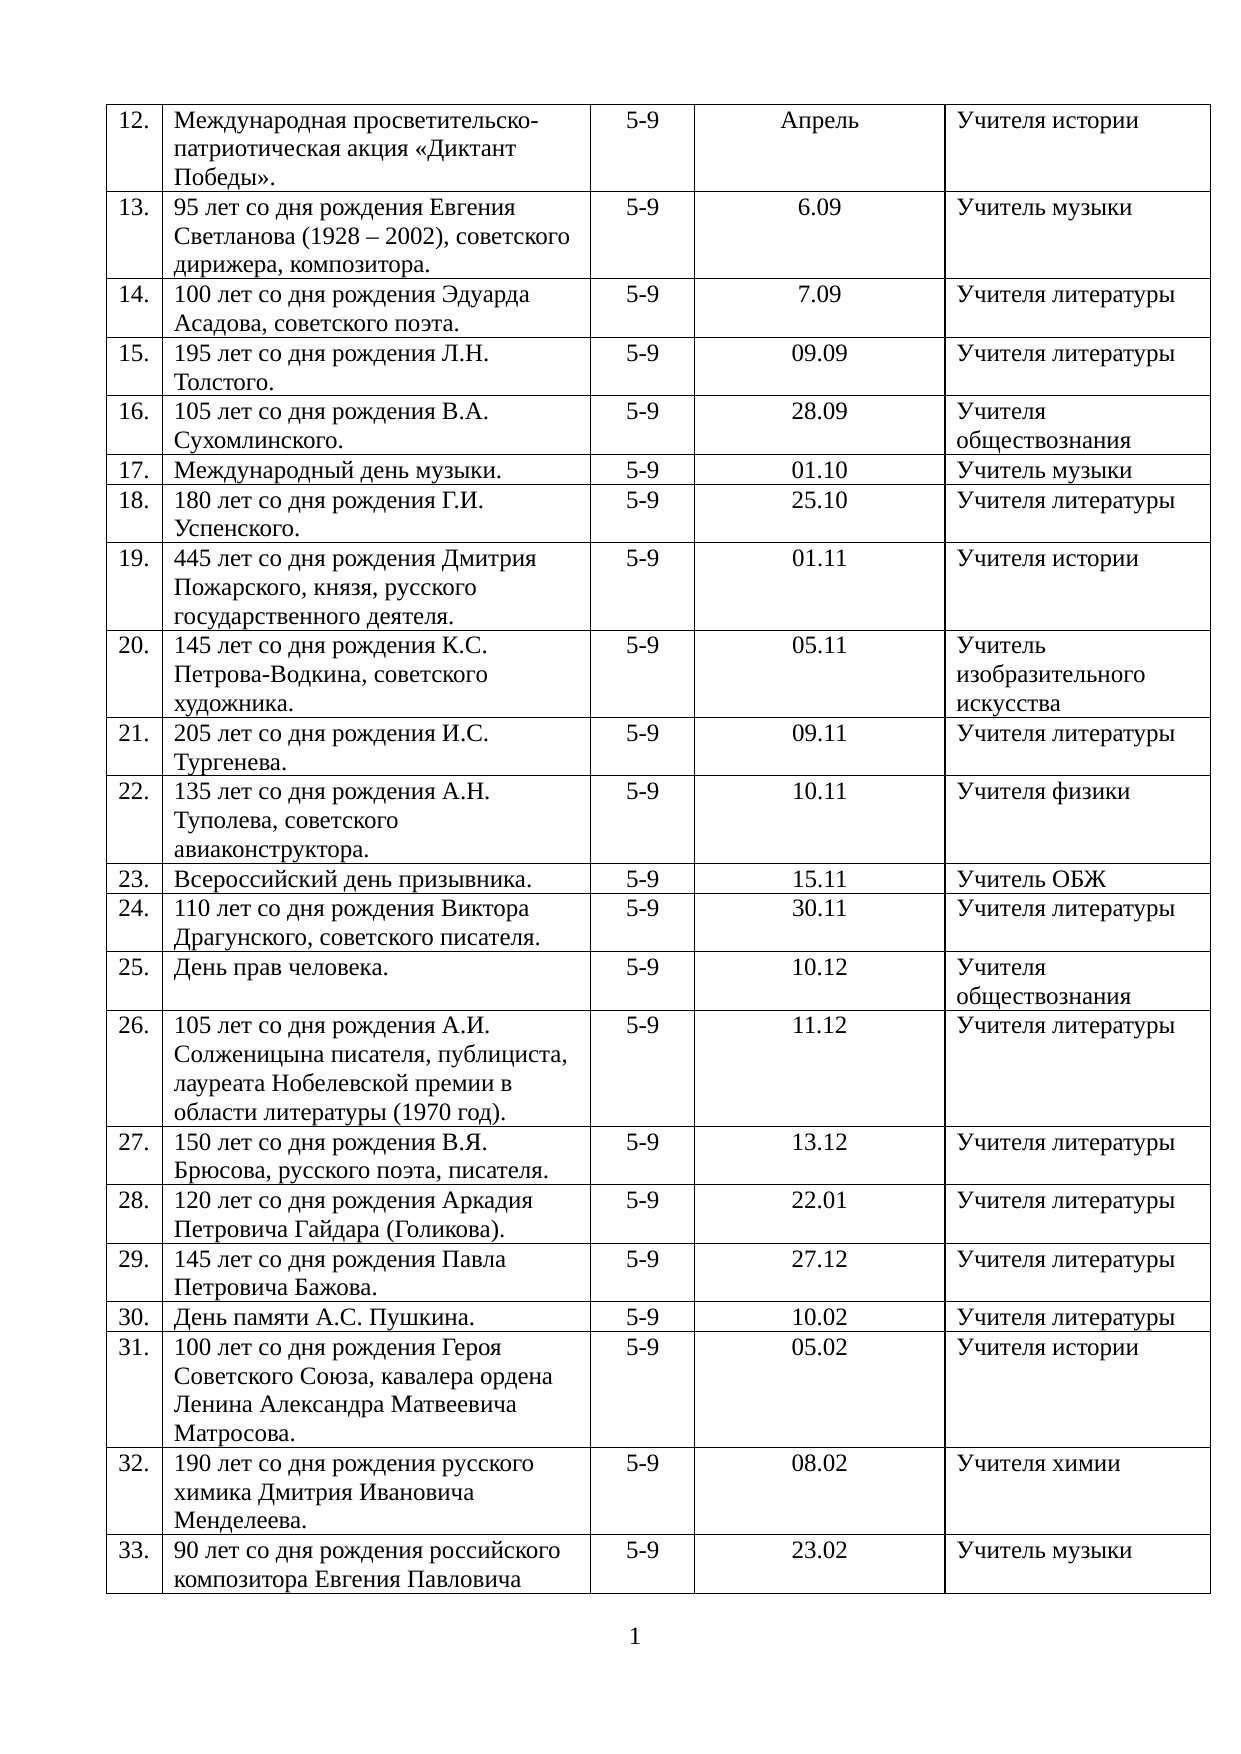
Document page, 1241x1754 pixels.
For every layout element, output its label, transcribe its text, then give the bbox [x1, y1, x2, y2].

table_cell 205 лет со дня рождения И.С. Тургенева. [163, 718, 590, 775]
table_cell [107, 485, 162, 542]
table_cell 5-9 [591, 1448, 694, 1534]
table_cell 08.02 [695, 1448, 944, 1534]
table_cell 110 лет со дня рождения Виктора Драгунского, советского писателя. [163, 894, 590, 951]
table_cell 5-9 [591, 1244, 694, 1301]
table_cell 180 лет со дня рождения Г.И. Успенского. [163, 485, 590, 542]
table_cell 7.09 [695, 279, 944, 337]
table_cell [107, 1127, 162, 1184]
table_cell 10.02 [695, 1302, 944, 1331]
table_cell [107, 279, 162, 337]
table_cell 05.11 [695, 631, 944, 717]
table_cell 195 лет со дня рождения Л.Н. Толстого. [163, 338, 590, 395]
table_cell Учителя литературы [946, 894, 1210, 951]
table_cell [107, 776, 162, 863]
table_cell Учителя истории [946, 105, 1210, 191]
table_cell 30.11 [695, 894, 944, 951]
table_cell 10.11 [695, 776, 944, 863]
table_cell [107, 192, 162, 278]
table_cell Учителя физики [946, 776, 1210, 863]
table_cell [107, 864, 162, 892]
table_cell 145 лет со дня рождения К.С. Петрова-Водкина, советского художника. [163, 631, 590, 717]
table_cell 5-9 [591, 105, 694, 191]
table_cell Учителя литературы [946, 1127, 1210, 1184]
table_cell [107, 105, 162, 191]
table_cell 25.10 [695, 485, 944, 542]
table_cell 01.10 [695, 455, 944, 484]
table_cell 5-9 [591, 952, 694, 1009]
table_cell 6.09 [695, 192, 944, 278]
table_cell [107, 718, 162, 775]
table_cell 100 лет со дня рождения Героя Советского Союза, кавалера ордена Ленина Александра Матвеевича Матросова. [163, 1332, 590, 1447]
table_cell Всероссийский день призывника. [163, 864, 590, 892]
table_cell 190 лет со дня рождения русского химика Дмитрия Ивановича Менделеева. [163, 1448, 590, 1534]
table_cell Учителя литературы [946, 1244, 1210, 1301]
table_cell 5-9 [591, 894, 694, 951]
table_cell Апрель [695, 105, 944, 191]
table_cell [107, 952, 162, 1009]
table_cell [107, 1011, 162, 1126]
table_cell Учителя литературы [946, 1302, 1210, 1331]
table_cell 5-9 [591, 776, 694, 863]
table_cell Учителя обществознания [946, 952, 1210, 1009]
table_cell 5-9 [591, 338, 694, 395]
table_cell 150 лет со дня рождения В.Я. Брюсова, русского поэта, писателя. [163, 1127, 590, 1184]
table_cell 01.11 [695, 543, 944, 629]
table_cell 120 лет со дня рождения Аркадия Петровича Гайдара (Голикова). [163, 1185, 590, 1243]
table_cell Учитель музыки [946, 1535, 1210, 1593]
table_cell 5-9 [591, 279, 694, 337]
table_cell Учителя истории [946, 1332, 1210, 1447]
table_cell Учитель изобразительного искусства [946, 631, 1210, 717]
table_cell 5-9 [591, 396, 694, 454]
table_cell Учителя истории [946, 543, 1210, 629]
table_cell 5-9 [591, 1332, 694, 1447]
table_cell 135 лет со дня рождения А.Н. Туполева, советского авиаконструктора. [163, 776, 590, 863]
table_cell [107, 1185, 162, 1243]
table_cell 22.01 [695, 1185, 944, 1243]
table_cell 5-9 [591, 1127, 694, 1184]
table_cell [107, 1302, 162, 1331]
table_cell Учителя химии [946, 1448, 1210, 1534]
table_cell 105 лет со дня рождения В.А. Сухомлинского. [163, 396, 590, 454]
table_cell [107, 1332, 162, 1447]
table_cell 15.11 [695, 864, 944, 892]
table_cell Международная просветительско-патриотическая акция «Диктант Победы». [163, 105, 590, 191]
table_cell Международный день музыки. [163, 455, 590, 484]
table_cell [107, 338, 162, 395]
table_cell 5-9 [591, 718, 694, 775]
table_cell 5-9 [591, 864, 694, 892]
table_cell 95 лет со дня рождения Евгения Светланова (1928 – 2002), советского дирижера, композитора. [163, 192, 590, 278]
table_cell [107, 1244, 162, 1301]
table_cell 100 лет со дня рождения Эдуарда Асадова, советского поэта. [163, 279, 590, 337]
table_cell 105 лет со дня рождения А.И. Солженицына писателя, публициста, лауреата Нобелевской премии в области литературы (1970 год). [163, 1011, 590, 1126]
table_cell [107, 894, 162, 951]
table_cell День памяти А.С. Пушкина. [163, 1302, 590, 1331]
table_cell День прав человека. [163, 952, 590, 1009]
table_cell 5-9 [591, 1535, 694, 1593]
table_cell 145 лет со дня рождения Павла Петровича Бажова. [163, 1244, 590, 1301]
table_cell 13.12 [695, 1127, 944, 1184]
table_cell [163, 1535, 590, 1593]
table_cell 445 лет со дня рождения Дмитрия Пожарского, князя, русского государственного деятеля. [163, 543, 590, 629]
table_cell Учитель музыки [946, 192, 1210, 278]
table_cell 09.09 [695, 338, 944, 395]
table_cell 5-9 [591, 543, 694, 629]
table_cell [107, 631, 162, 717]
table_cell 5-9 [591, 1011, 694, 1126]
table_cell 5-9 [591, 1185, 694, 1243]
table_cell 10.12 [695, 952, 944, 1009]
table_cell Учителя литературы [946, 338, 1210, 395]
table_cell Учитель музыки [946, 455, 1210, 484]
table_cell 5-9 [591, 1302, 694, 1331]
table_cell [107, 1535, 162, 1593]
table_cell 5-9 [591, 455, 694, 484]
table_cell 5-9 [591, 631, 694, 717]
table_cell Учителя литературы [946, 485, 1210, 542]
table_cell [107, 455, 162, 484]
table_cell 27.12 [695, 1244, 944, 1301]
table_cell [107, 543, 162, 629]
table_cell 5-9 [591, 192, 694, 278]
table_cell 05.02 [695, 1332, 944, 1447]
table_cell Учитель ОБЖ [946, 864, 1210, 892]
table_cell [107, 1448, 162, 1534]
table_cell Учителя литературы [946, 1185, 1210, 1243]
table_cell 5-9 [591, 485, 694, 542]
table_cell Учителя литературы [946, 718, 1210, 775]
table_cell 23.02 [695, 1535, 944, 1593]
table_cell Учителя литературы [946, 279, 1210, 337]
table_cell 11.12 [695, 1011, 944, 1126]
table_cell 09.11 [695, 718, 944, 775]
table_cell Учителя обществознания [946, 396, 1210, 454]
table_cell 28.09 [695, 396, 944, 454]
table_cell [107, 396, 162, 454]
table_cell Учителя литературы [946, 1011, 1210, 1126]
